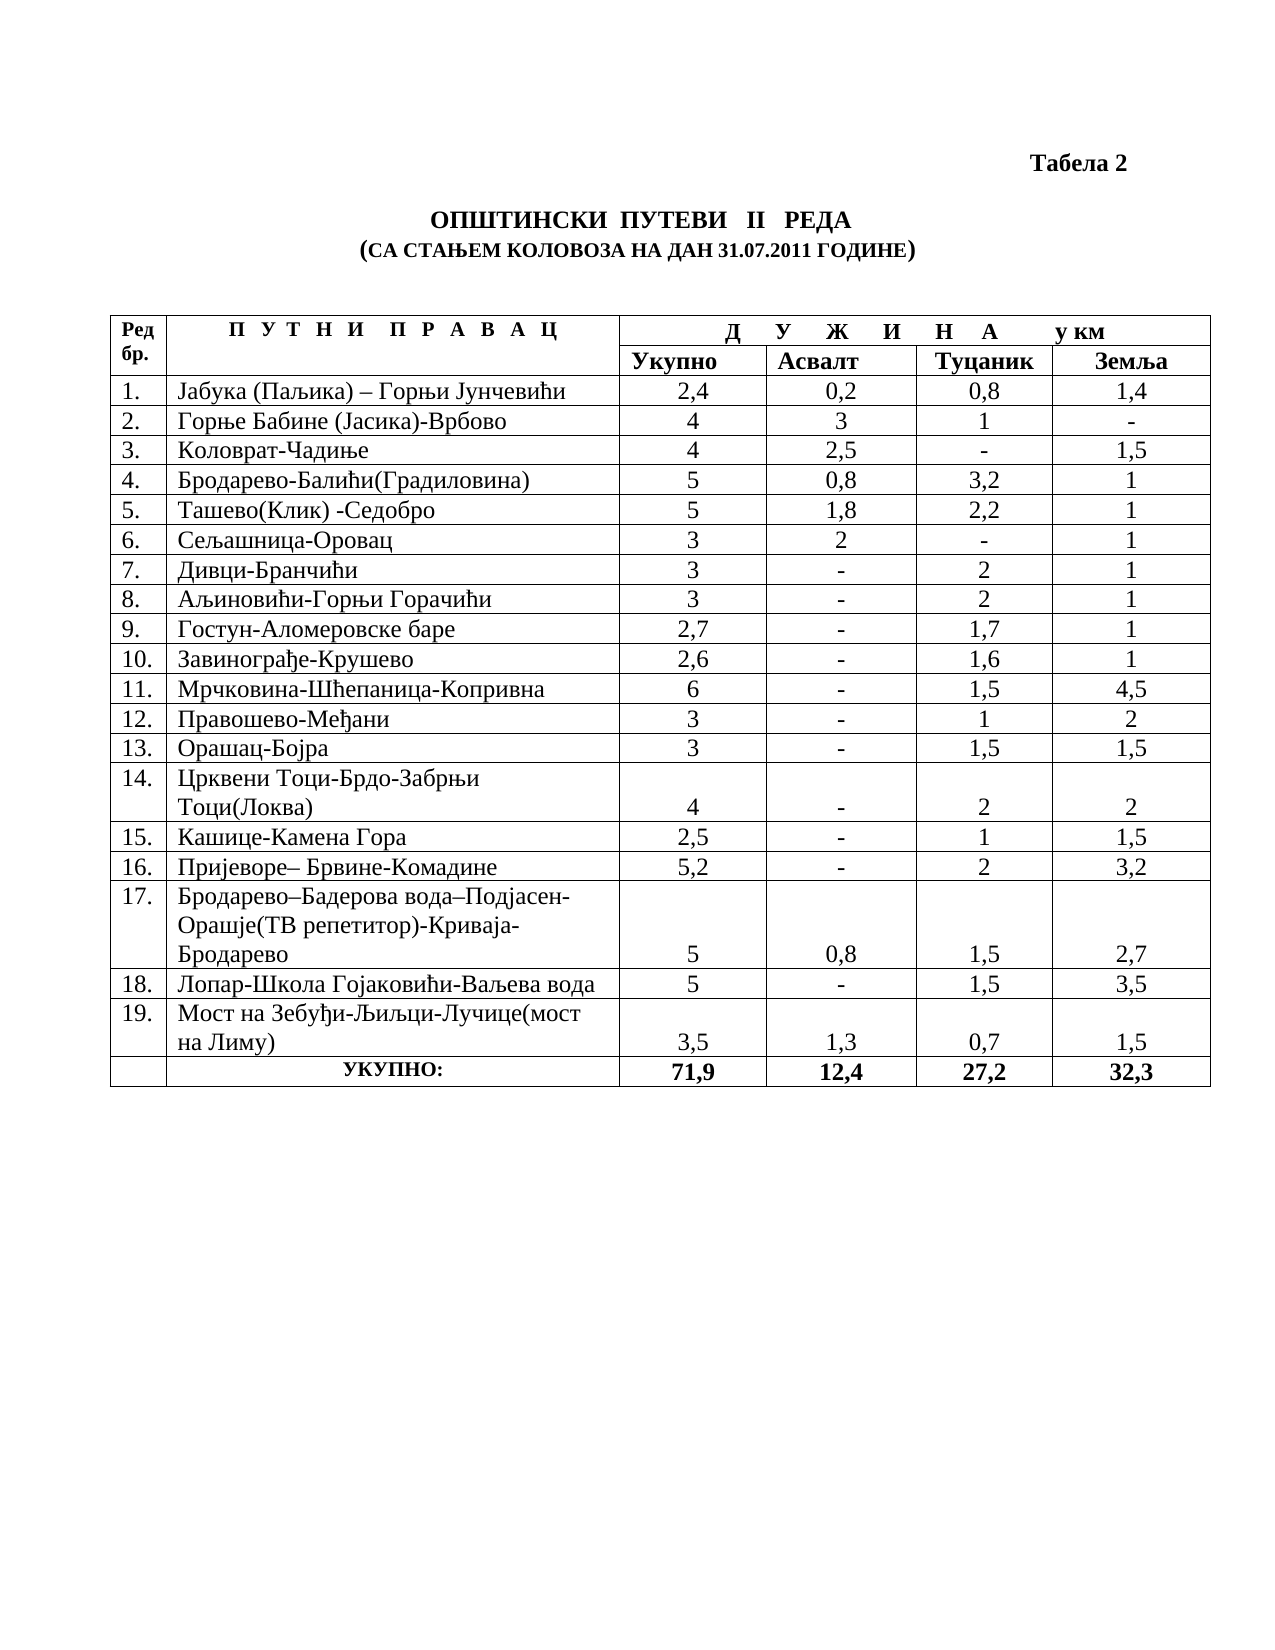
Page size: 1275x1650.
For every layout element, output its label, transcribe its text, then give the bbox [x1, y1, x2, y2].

table_cell Аљиновићи-Горњи Горачићи [167, 585, 619, 613]
table_cell 3 [620, 704, 766, 732]
table_cell - [1053, 406, 1210, 434]
table_cell 4. [111, 465, 166, 494]
table_cell 1 [1053, 465, 1210, 494]
table_cell 5 [620, 881, 766, 968]
table_cell 2,6 [620, 644, 766, 673]
table_cell 1,7 [917, 614, 1052, 643]
table_cell 14. [111, 763, 166, 821]
table_cell - [767, 852, 916, 880]
table_cell - [767, 674, 916, 703]
table_cell 0,7 [917, 999, 1052, 1056]
table_cell Бродарево-Балићи(Градиловина) [167, 465, 619, 494]
table_cell 2 [1053, 763, 1210, 821]
table_cell 2,5 [767, 436, 916, 464]
table_cell 3 [767, 406, 916, 434]
table_cell 1,6 [917, 644, 1052, 673]
table_cell 3,5 [1053, 969, 1210, 997]
table_cell 16. [111, 852, 166, 880]
table_cell 5. [111, 495, 166, 524]
table_cell 6. [111, 525, 166, 554]
table_cell Правошево-Међани [167, 704, 619, 732]
table_cell - [767, 614, 916, 643]
table_cell 2 [917, 763, 1052, 821]
table_cell 4 [620, 406, 766, 434]
table_cell Завинограђе-Крушево [167, 644, 619, 673]
table_cell 19. [111, 999, 166, 1056]
table_cell 1 [917, 822, 1052, 851]
table_cell 1,5 [917, 734, 1052, 762]
table_cell 8. [111, 585, 166, 613]
table_cell 1,5 [1053, 822, 1210, 851]
table_cell - [767, 969, 916, 997]
table_cell Лопар-Школа Гојаковићи-Ваљева вода [167, 969, 619, 997]
table_cell Јабука (Паљика) – Горњи Јунчевићи [167, 376, 619, 405]
table_cell Коловрат-Чадиње [167, 436, 619, 464]
table_cell 6 [620, 674, 766, 703]
table_cell 3 [620, 585, 766, 613]
table_cell 1 [917, 406, 1052, 434]
table_header П У Т Н И П Р А В А Ц [167, 316, 619, 375]
table_cell 3 [620, 555, 766, 583]
table_cell - [767, 822, 916, 851]
table_cell 4 [620, 763, 766, 821]
table_cell 3,2 [917, 465, 1052, 494]
text Табела 2 [148, 148, 1127, 176]
table_cell 2,4 [620, 376, 766, 405]
table_cell - [767, 763, 916, 821]
table_cell [111, 1057, 166, 1086]
table_cell 5 [620, 969, 766, 997]
table_cell 15. [111, 822, 166, 851]
table_cell 71,9 [620, 1057, 766, 1086]
table_cell 5 [620, 465, 766, 494]
table_cell Ташево(Клик) -Седобро [167, 495, 619, 524]
text ОПШТИНСКИ ПУТЕВИ II РЕДА [148, 205, 1127, 234]
table_cell 1 [1053, 525, 1210, 554]
table_cell 1 [1053, 555, 1210, 583]
table_cell 3,2 [1053, 852, 1210, 880]
table_cell - [767, 644, 916, 673]
table_cell 12,4 [767, 1057, 916, 1086]
table_cell 5,2 [620, 852, 766, 880]
table_cell 7. [111, 555, 166, 583]
table_cell 11. [111, 674, 166, 703]
table_cell - [767, 585, 916, 613]
table_header Ред бр. [111, 316, 166, 375]
table_cell Орашац-Бојра [167, 734, 619, 762]
table_cell УКУПНО: [167, 1057, 619, 1086]
table_cell 2 [917, 585, 1052, 613]
table_cell 4,5 [1053, 674, 1210, 703]
table_cell 12. [111, 704, 166, 732]
table_cell 10. [111, 644, 166, 673]
table_cell 1 [917, 704, 1052, 732]
table_cell Бродарево–Бадерова вода–Подјасен-Орашје(ТВ репетитор)-Криваја-Бродарево [167, 881, 619, 968]
table_cell 1 [1053, 495, 1210, 524]
table_cell 2,7 [620, 614, 766, 643]
table_cell 1 [1053, 644, 1210, 673]
table_header Д У Ж И Н А у км [620, 316, 1210, 345]
table_cell 2,5 [620, 822, 766, 851]
table_cell 3,5 [620, 999, 766, 1056]
table_cell Асвалт [767, 346, 916, 375]
table_cell 13. [111, 734, 166, 762]
table_cell 0,8 [917, 376, 1052, 405]
table_cell - [767, 555, 916, 583]
table_cell Гостун-Аломеровске баре [167, 614, 619, 643]
table_cell Дивци-Бранчићи [167, 555, 619, 583]
table_cell 1,5 [1053, 734, 1210, 762]
table_cell Земља [1053, 346, 1210, 375]
text (СА СТАЊЕМ КОЛОВОЗА НА ДАН 31.07.2011 ГОДИНЕ) [148, 234, 1127, 263]
table_cell 1,5 [1053, 999, 1210, 1056]
table_cell 2 [917, 852, 1052, 880]
table_cell 3. [111, 436, 166, 464]
table_cell - [767, 734, 916, 762]
table_cell - [767, 704, 916, 732]
table_cell 3 [620, 734, 766, 762]
table_cell 3 [620, 525, 766, 554]
table_cell 2 [767, 525, 916, 554]
table_cell 2. [111, 406, 166, 434]
table_cell 0,2 [767, 376, 916, 405]
table_cell Црквени Тоци-Брдо-Забрњи Тоци(Локва) [167, 763, 619, 821]
table_cell 0,8 [767, 465, 916, 494]
table_cell 2 [917, 555, 1052, 583]
table_cell Сељашница-Оровац [167, 525, 619, 554]
table_cell 18. [111, 969, 166, 997]
table_cell Мост на Зебуђи-Љиљци-Лучице(мост на Лиму) [167, 999, 619, 1056]
table_cell 1,3 [767, 999, 916, 1056]
table_cell 0,8 [767, 881, 916, 968]
table_cell 1 [1053, 585, 1210, 613]
table_cell 9. [111, 614, 166, 643]
table_cell 1,5 [917, 674, 1052, 703]
table_cell 1. [111, 376, 166, 405]
table_cell 5 [620, 495, 766, 524]
table_cell - [917, 436, 1052, 464]
table_cell 32,3 [1053, 1057, 1210, 1086]
table_cell 2 [1053, 704, 1210, 732]
table_cell 1,5 [1053, 436, 1210, 464]
table_cell 1 [1053, 614, 1210, 643]
table_cell 1,8 [767, 495, 916, 524]
table_cell 27,2 [917, 1057, 1052, 1086]
table_cell 1,4 [1053, 376, 1210, 405]
table_cell Туцаник [917, 346, 1052, 375]
table_cell - [917, 525, 1052, 554]
table_cell 1,5 [917, 881, 1052, 968]
table_cell 2,7 [1053, 881, 1210, 968]
table_cell 2,2 [917, 495, 1052, 524]
table_cell Мрчковина-Шћепаница-Копривна [167, 674, 619, 703]
table_cell Кашице-Камена Гора [167, 822, 619, 851]
table_cell 4 [620, 436, 766, 464]
table_cell 1,5 [917, 969, 1052, 997]
table_cell 17. [111, 881, 166, 968]
table_cell Горње Бабине (Јасика)-Врбово [167, 406, 619, 434]
table_cell Пријеворе– Брвине-Комадине [167, 852, 619, 880]
table_cell Укупно [620, 346, 766, 375]
